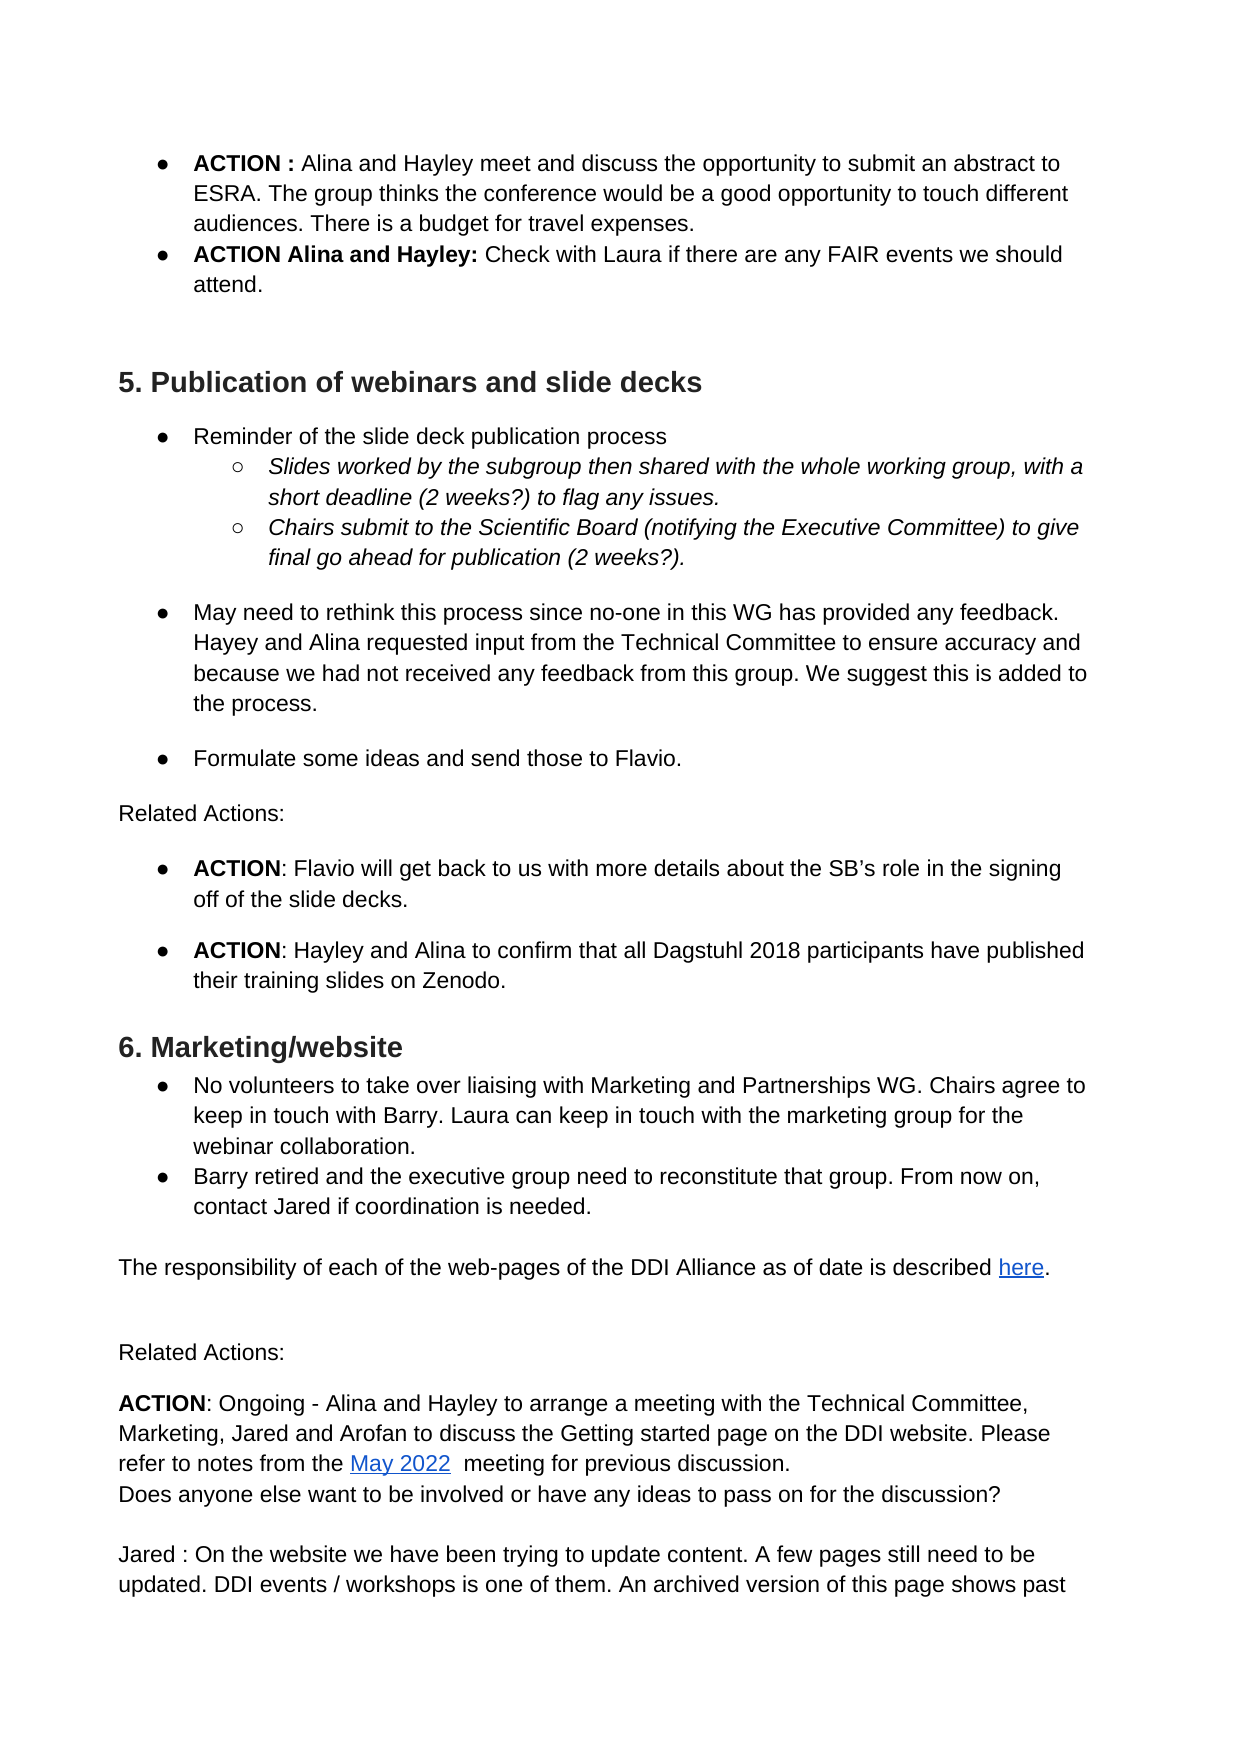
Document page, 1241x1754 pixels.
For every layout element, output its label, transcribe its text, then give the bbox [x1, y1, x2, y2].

list Formulate some ideas and send those to Flavio. [156, 745, 1090, 771]
list ACTION: Flavio will get back to us with more details about the SB’s role in the signing off of the slide decks. [156, 855, 1090, 912]
text Does anyone else want to be involved or have any ideas to pass on for the discussion? [118, 1481, 1090, 1507]
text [118, 1541, 1090, 1598]
list Barry retired and the executive group need to reconstitute that group. From now on, contact Jared if coordination is needed. [156, 1163, 1090, 1219]
list No volunteers to take over liaising with Marketing and Partnerships WG. Chairs agree to keep in touch with Barry. Laura can keep in touch with the marketing group for the webinar collaboration. [156, 1072, 1090, 1159]
text ACTION: Ongoing - Alina and Hayley to arrange a meeting with the Technical Committee, Marketing, Jared and Arofan to discuss the Getting started page on the DDI website. Please refer to notes from the May 2022 meeting for previous discussion. [118, 1390, 1090, 1477]
subtitle 5. Publication of webinars and slide decks [118, 364, 1090, 398]
text Related Actions: [118, 800, 1090, 827]
list ACTION : Alina and Hayley meet and discuss the opportunity to submit an abstract to ESRA. The group thinks the conference would be a good opportunity to touch different audiences. There is a budget for travel expenses. [156, 150, 1090, 237]
text Related Actions: [118, 1339, 1090, 1365]
subtitle 6. Marketing/website [118, 1030, 1090, 1064]
list ACTION Alina and Hayley: Check with Laura if there are any FAIR events we should attend. [156, 241, 1090, 297]
list Slides worked by the subgroup then shared with the whole working group, with a short deadline (2 weeks?) to flag any issues. [231, 453, 1090, 510]
list May need to rethink this process since no-one in this WG has provided any feedback. Hayey and Alina requested input from the Technical Committee to ensure accuracy and because we had not received any feedback from this group. We suggest this is added to the process. [156, 599, 1090, 716]
list ACTION: Hayley and Alina to confirm that all Dagstuhl 2018 participants have published their training slides on Zenodo. [156, 937, 1090, 993]
list Reminder of the slide deck publication process [156, 423, 1090, 449]
text The responsibility of each of the web-pages of the DDI Alliance as of date is described here. [118, 1253, 1090, 1280]
list Chairs submit to the Scientific Board (notifying the Executive Committee) to give final go ahead for publication (2 weeks?). [231, 514, 1090, 570]
